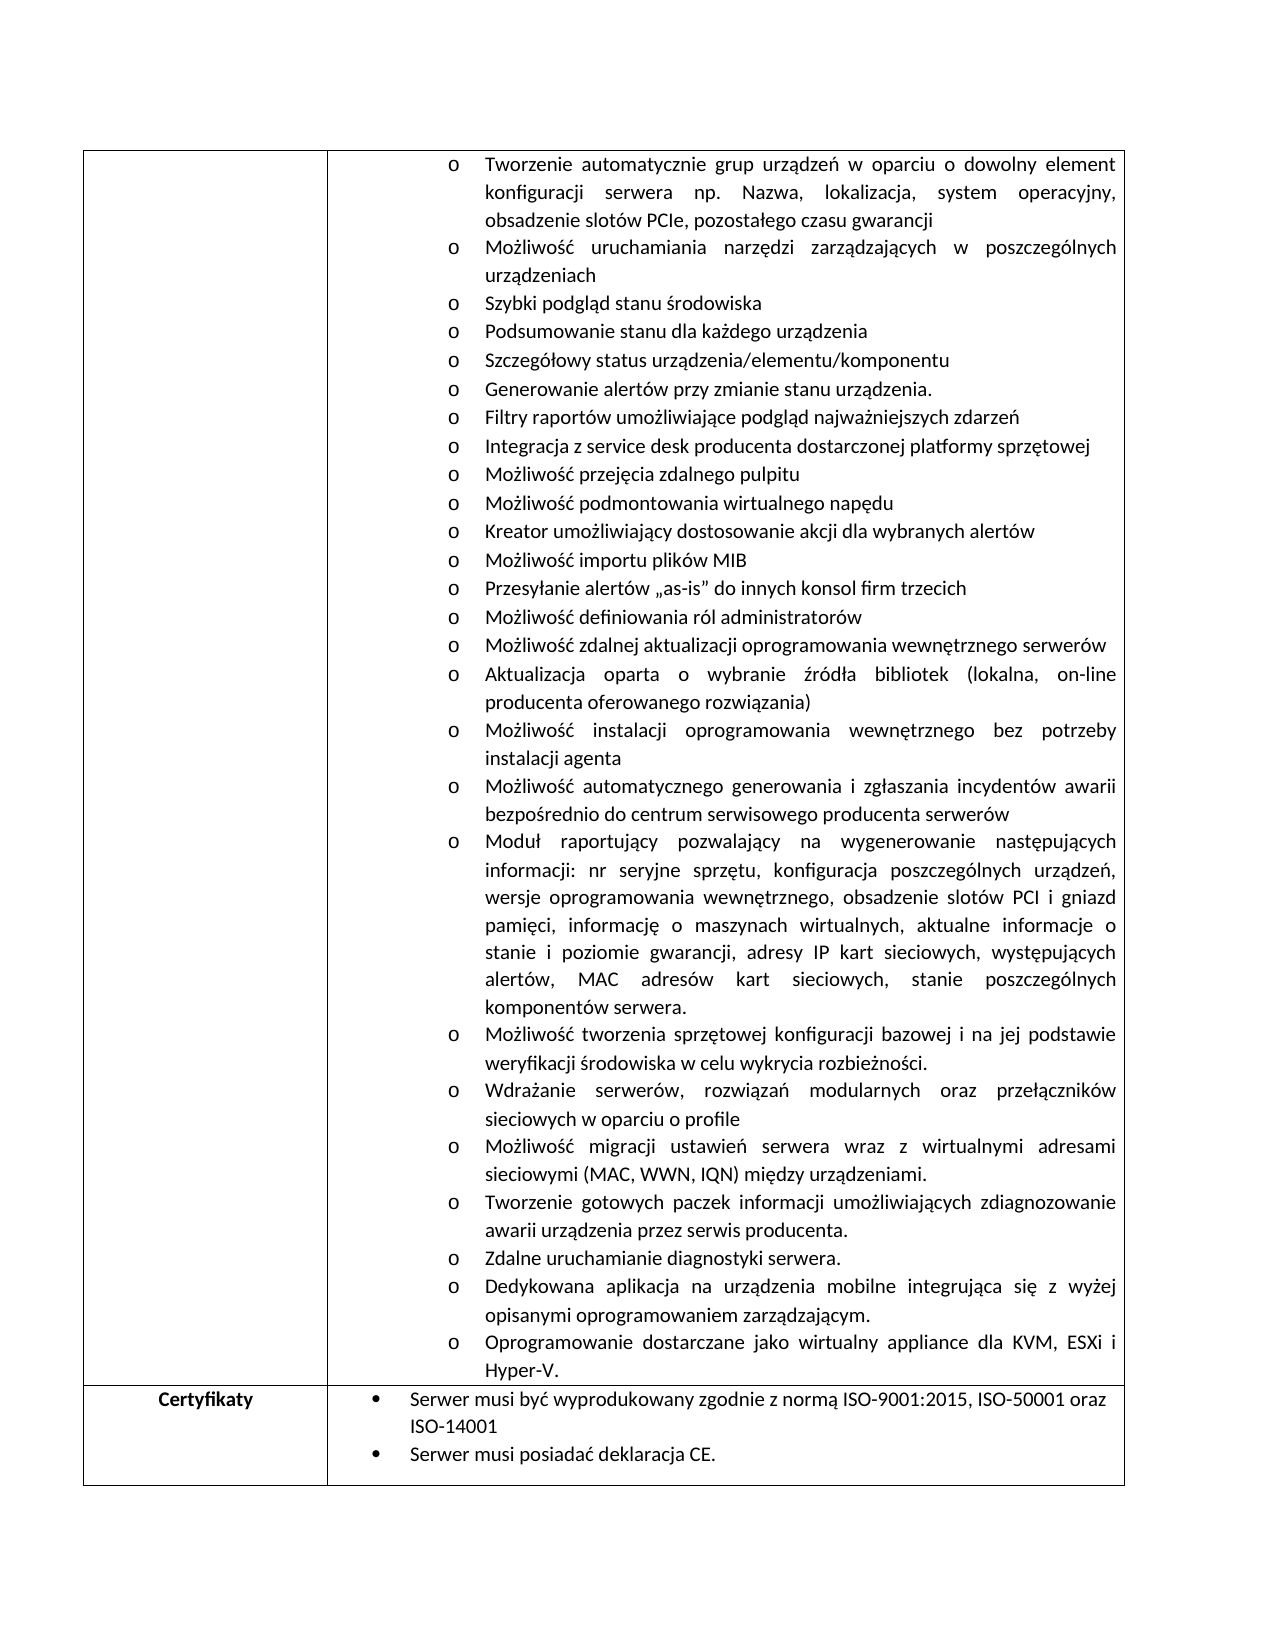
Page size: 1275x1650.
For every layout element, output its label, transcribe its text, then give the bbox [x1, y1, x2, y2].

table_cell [328, 1386, 1124, 1485]
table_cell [328, 151, 1124, 1385]
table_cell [84, 151, 327, 1385]
table_cell Certyfikaty [84, 1386, 327, 1485]
